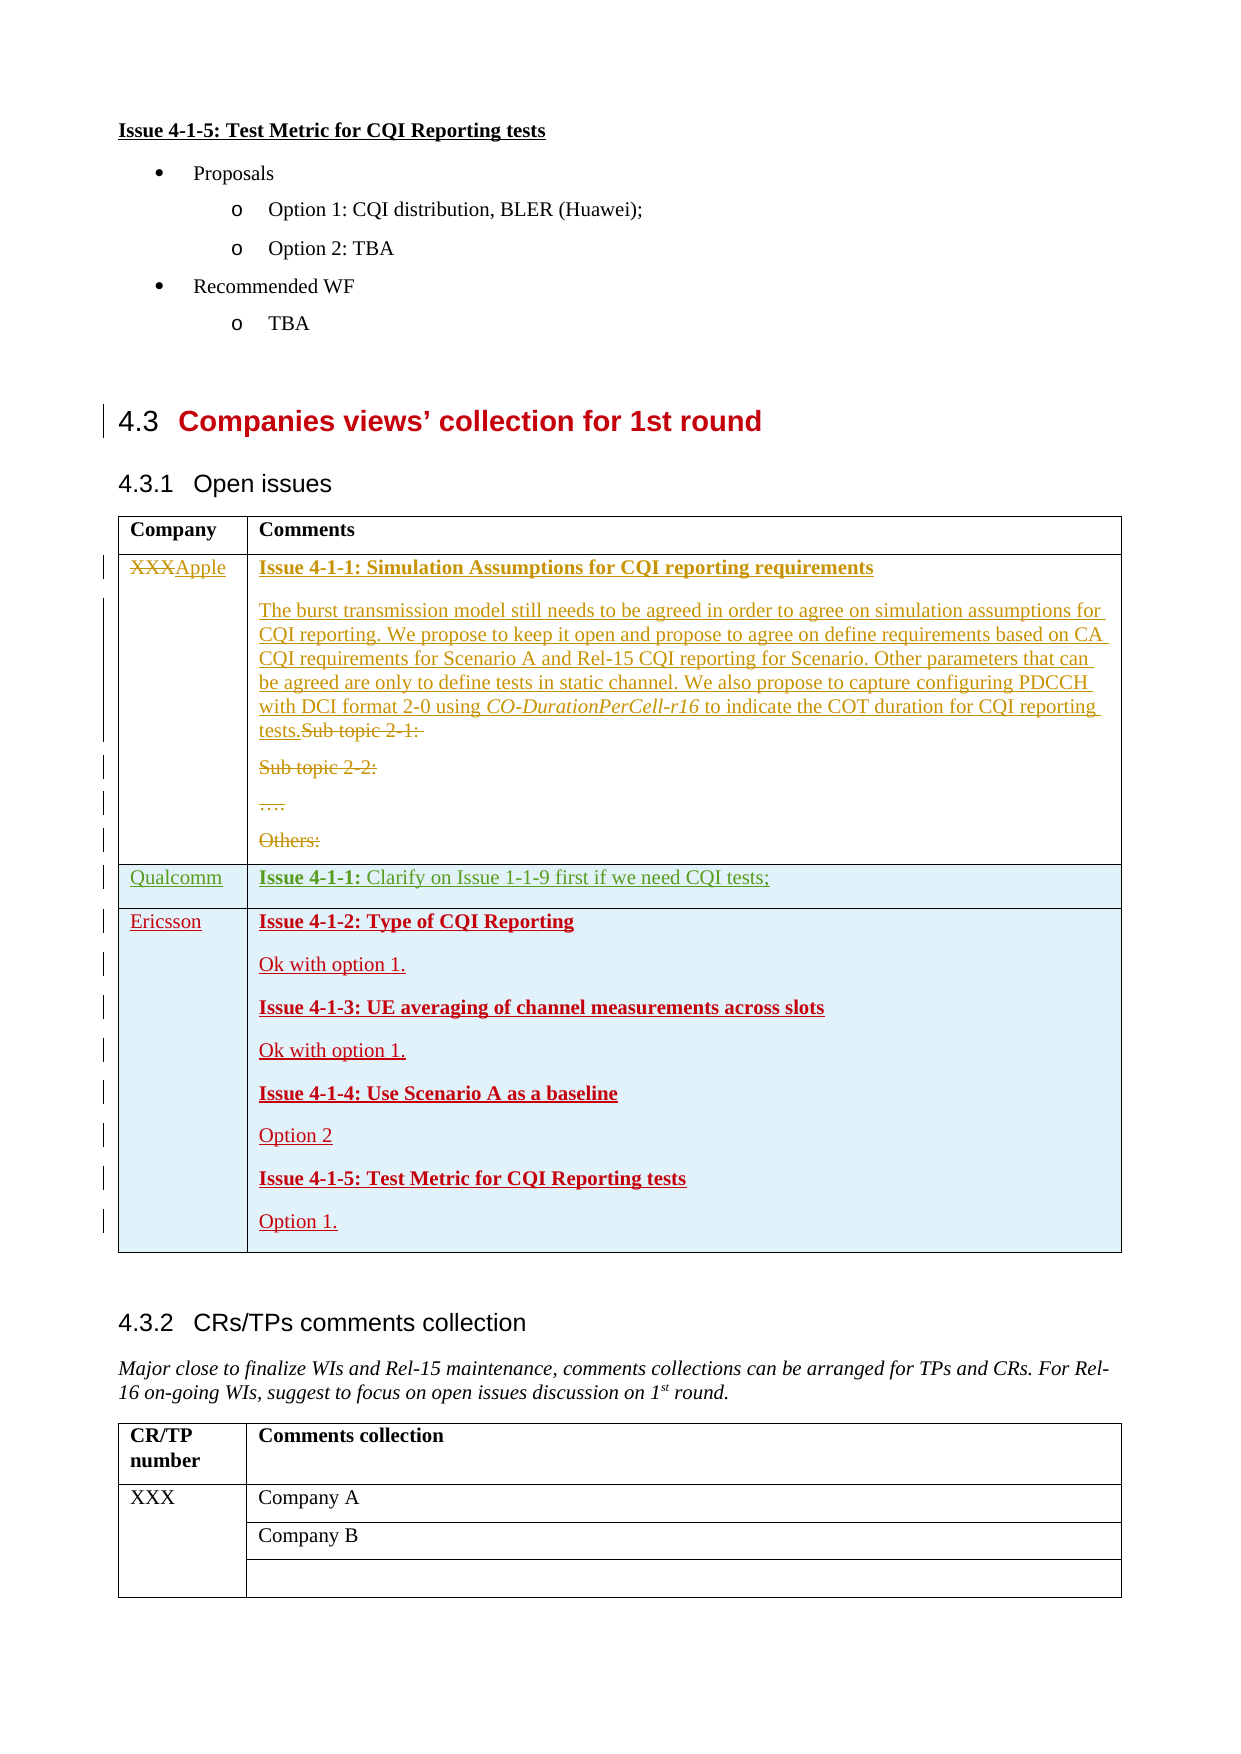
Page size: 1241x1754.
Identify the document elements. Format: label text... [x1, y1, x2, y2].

table_header Comments [248, 517, 1121, 554]
list Option 2: TBA [231, 236, 1122, 261]
table_cell Company A [247, 1485, 1121, 1522]
table_cell XXX [119, 1485, 246, 1597]
text Issue 4-1-5: Test Metric for CQI Reporting tests [118, 118, 1122, 142]
table_cell Company B [247, 1523, 1121, 1559]
text Major close to finalize WIs and Rel-15 maintenance, comments collections can be arranged for TPs and CRs. For Rel-16 on-going WIs, suggest to focus on open issues discussion on 1st round. [118, 1356, 1122, 1404]
table_header Company [119, 517, 247, 554]
table_header Comments collection [247, 1424, 1121, 1484]
list Option 1: CQI distribution, BLER (Huawei); [231, 197, 1122, 223]
list Recommended WF [156, 274, 1122, 298]
subtitle Open issues [118, 469, 1122, 497]
table_cell [119, 555, 247, 864]
table_cell [247, 1560, 1121, 1597]
table_cell [248, 555, 1121, 864]
subtitle CRs/TPs comments collection [118, 1308, 1122, 1337]
list Proposals [156, 161, 1122, 185]
table_header CR/TP number [119, 1424, 246, 1484]
subtitle Companies views’ collection for 1st round [118, 404, 1122, 437]
list TBA [231, 310, 1122, 336]
